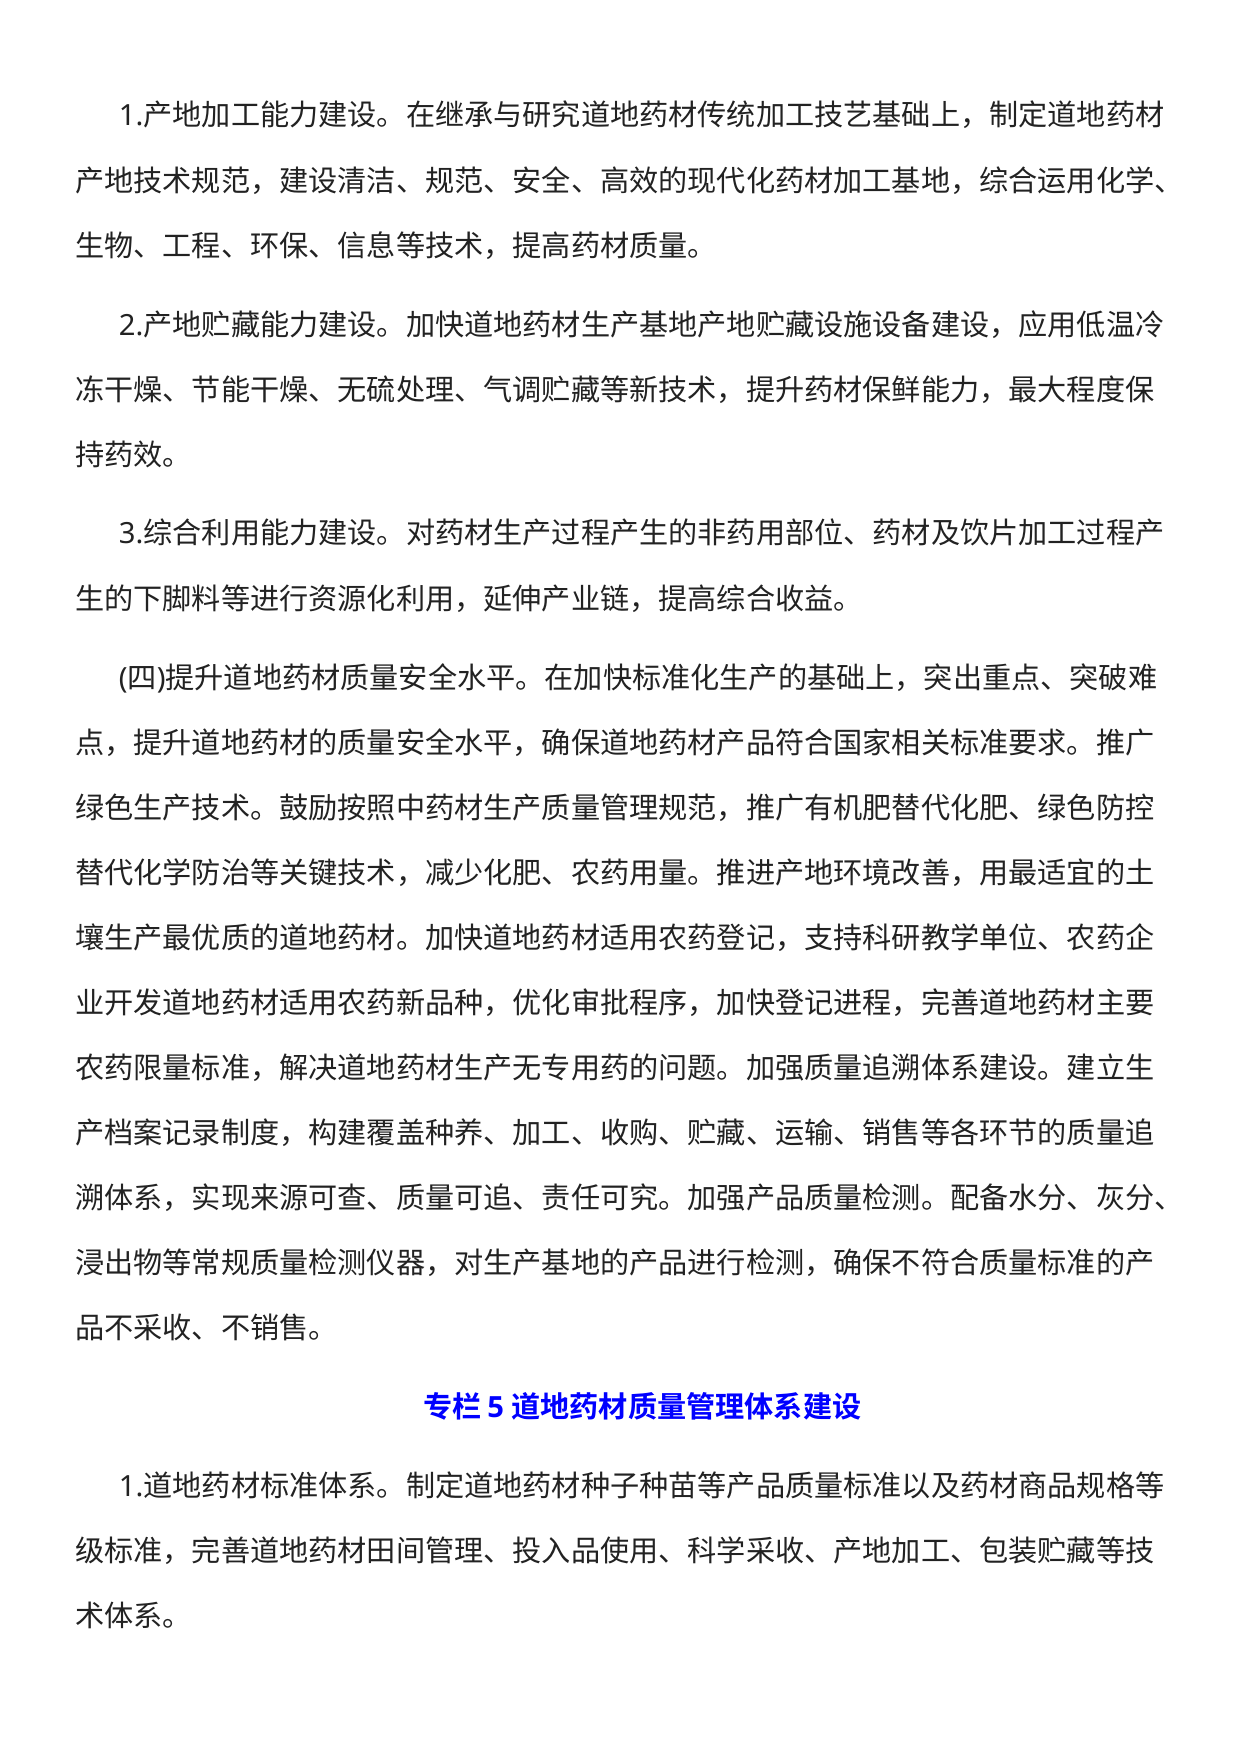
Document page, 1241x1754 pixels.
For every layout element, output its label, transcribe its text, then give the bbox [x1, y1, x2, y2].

text 1.产地加工能力建设。在继承与研究道地药材传统加工技艺基础上，制定道地药材产地技术规范，建设清洁、规范、安全、高效的现代化药材加工基地，综合运用化学、生物、工程、环保、信息等技术，提高药材质量。 [75, 81, 1165, 157]
text 1.产地加工能力建设。在继承与研究道地药材传统加工技艺基础上，制定道地药材产地技术规范，建设清洁、规范、安全、高效的现代化药材加工基地，综合运用化学、生物、工程、环保、信息等技术，提高药材质量。 [75, 199, 1165, 276]
text 3.综合利用能力建设。对药材生产过程产生的非药用部位、药材及饮片加工过程产生的下脚料等进行资源化利用，延伸产业链，提高综合收益。 [75, 499, 1165, 629]
text 专栏5 道地药材质量管理体系建设 [75, 1372, 1165, 1437]
text (四)提升道地药材质量安全水平。在加快标准化生产的基础上，突出重点、突破难点，提升道地药材的质量安全水平，确保道地药材产品符合国家相关标准要求。推广绿色生产技术。鼓励按照中药材生产质量管理规范，推广有机肥替代化肥、绿色防控替代化学防治等关键技术，减少化肥、农药用量。推进产地环境改善，用最适宜的土壤生产最优质的道地药材。加快道地药材适用农药登记，支持科研教学单位、农药企业开发道地药材适用农药新品种，优化审批程序，加快登记进程，完善道地药材主要农药限量标准，解决道地药材生产无专用药的问题。加强质量追溯体系建设。建立生产档案记录制度，构建覆盖种养、加工、收购、贮藏、运输、销售等各环节的质量追溯体系，实现来源可查、质量可追、责任可究。加强产品质量检测。配备水分、灰分、浸出物等常规质量检测仪器，对生产基地的产品进行检测，确保不符合质量标准的产品不采收、不销售。 [75, 1217, 1165, 1358]
text 2.产地贮藏能力建设。加快道地药材生产基地产地贮藏设施设备建设，应用低温冷冻干燥、节能干燥、无硫处理、气调贮藏等新技术，提升药材保鲜能力，最大程度保持药效。 [75, 290, 1165, 485]
text 1.道地药材标准体系。制定道地药材种子种苗等产品质量标准以及药材商品规格等级标准，完善道地药材田间管理、投入品使用、科学采收、产地加工、包装贮藏等技术体系。 [75, 1451, 1165, 1646]
text (四)提升道地药材质量安全水平。在加快标准化生产的基础上，突出重点、突破难点，提升道地药材的质量安全水平，确保道地药材产品符合国家相关标准要求。推广绿色生产技术。鼓励按照中药材生产质量管理规范，推广有机肥替代化肥、绿色防控替代化学防治等关键技术，减少化肥、农药用量。推进产地环境改善，用最适宜的土壤生产最优质的道地药材。加快道地药材适用农药登记，支持科研教学单位、农药企业开发道地药材适用农药新品种，优化审批程序，加快登记进程，完善道地药材主要农药限量标准，解决道地药材生产无专用药的问题。加强质量追溯体系建设。建立生产档案记录制度，构建覆盖种养、加工、收购、贮藏、运输、销售等各环节的质量追溯体系，实现来源可查、质量可追、责任可究。加强产品质量检测。配备水分、灰分、浸出物等常规质量检测仪器，对生产基地的产品进行检测，确保不符合质量标准的产品不采收、不销售。 [75, 643, 1165, 1174]
